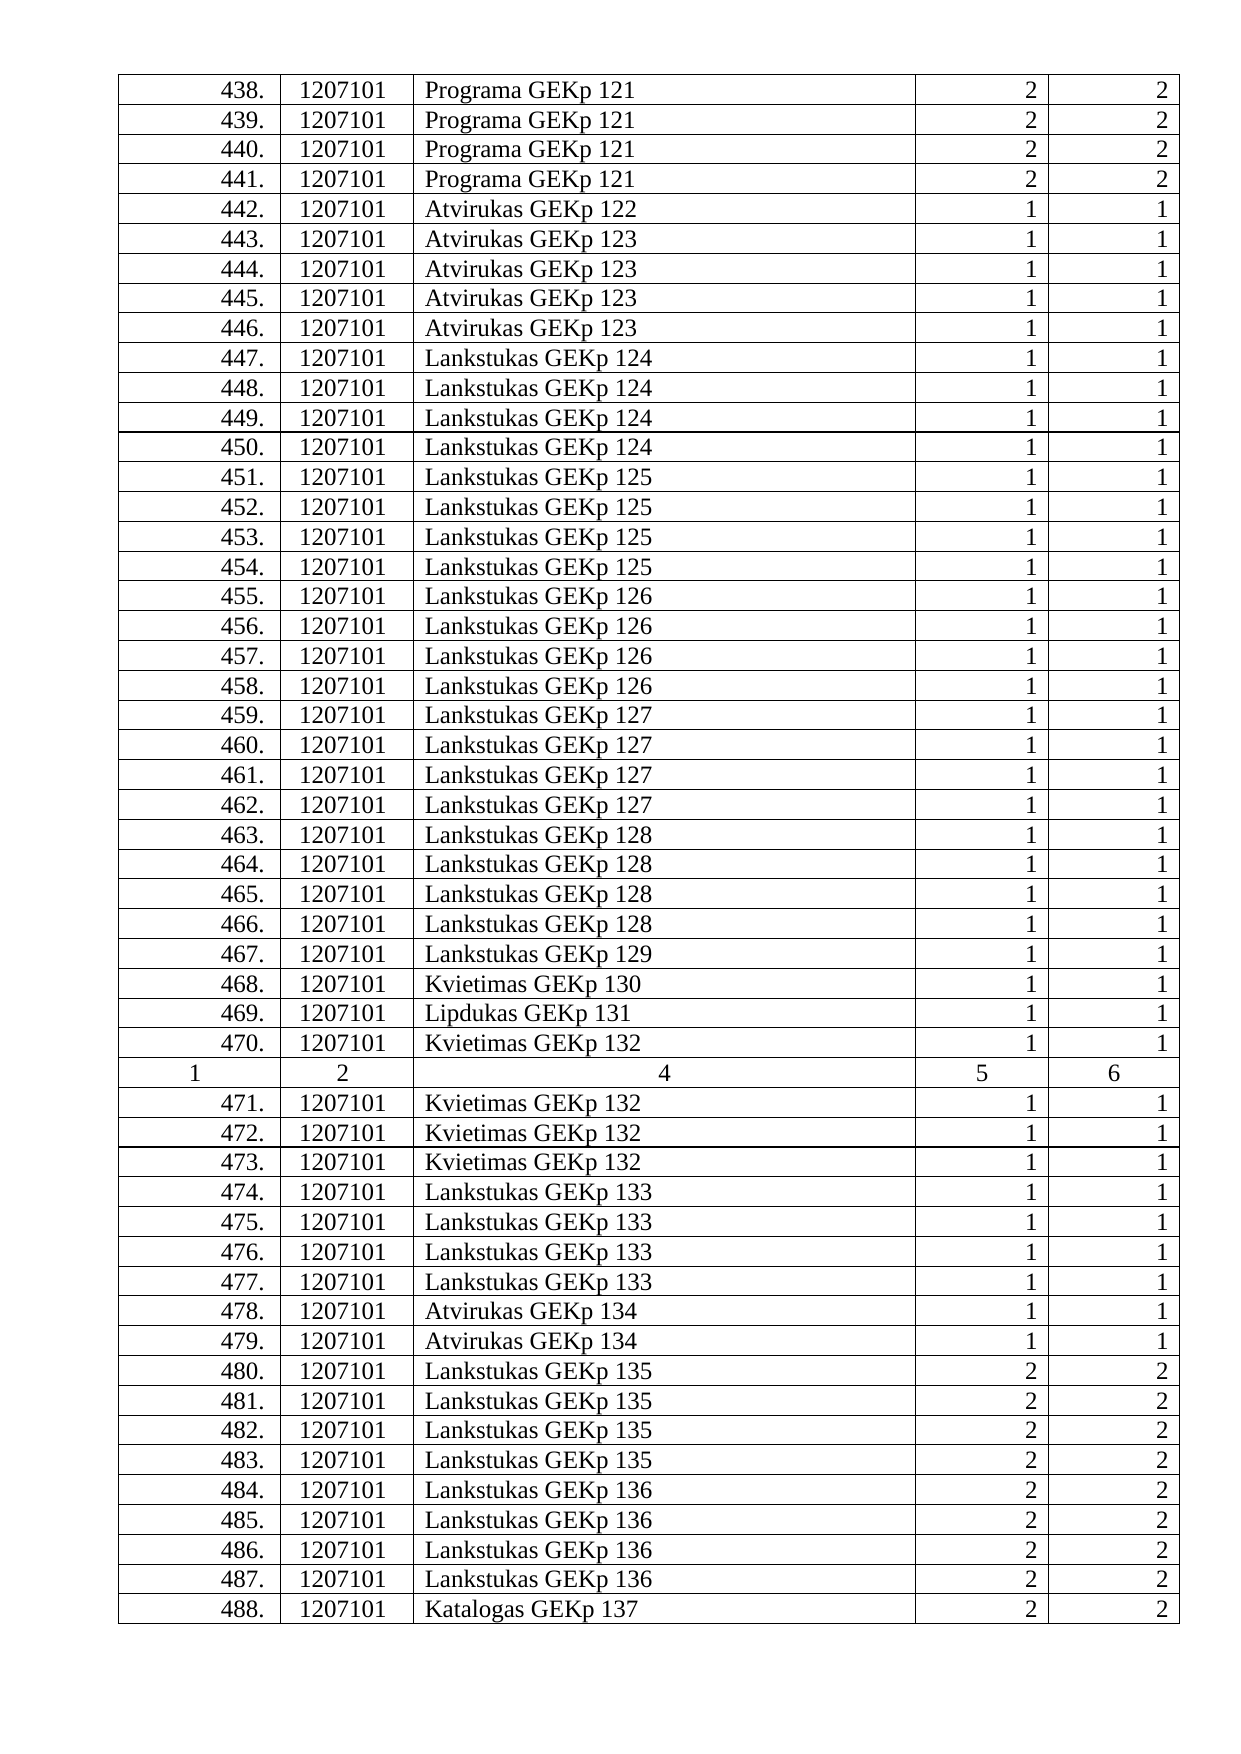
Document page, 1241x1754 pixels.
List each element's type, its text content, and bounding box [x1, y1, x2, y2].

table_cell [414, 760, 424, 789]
table_cell [269, 164, 280, 193]
table_cell [119, 552, 218, 580]
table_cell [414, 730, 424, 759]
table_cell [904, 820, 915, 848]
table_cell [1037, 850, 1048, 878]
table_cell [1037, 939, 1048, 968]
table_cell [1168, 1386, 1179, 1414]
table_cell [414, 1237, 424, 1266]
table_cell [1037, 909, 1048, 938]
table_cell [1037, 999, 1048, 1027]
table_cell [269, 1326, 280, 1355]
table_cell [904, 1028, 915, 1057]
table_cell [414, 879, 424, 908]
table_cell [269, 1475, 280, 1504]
table_cell [269, 313, 280, 342]
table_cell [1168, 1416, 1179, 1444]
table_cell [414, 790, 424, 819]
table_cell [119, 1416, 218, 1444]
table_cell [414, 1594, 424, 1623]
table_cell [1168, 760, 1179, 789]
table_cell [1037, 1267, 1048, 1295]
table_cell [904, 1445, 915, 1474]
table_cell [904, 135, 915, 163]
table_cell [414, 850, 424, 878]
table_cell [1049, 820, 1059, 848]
table_cell [119, 433, 218, 461]
table_cell [269, 403, 280, 431]
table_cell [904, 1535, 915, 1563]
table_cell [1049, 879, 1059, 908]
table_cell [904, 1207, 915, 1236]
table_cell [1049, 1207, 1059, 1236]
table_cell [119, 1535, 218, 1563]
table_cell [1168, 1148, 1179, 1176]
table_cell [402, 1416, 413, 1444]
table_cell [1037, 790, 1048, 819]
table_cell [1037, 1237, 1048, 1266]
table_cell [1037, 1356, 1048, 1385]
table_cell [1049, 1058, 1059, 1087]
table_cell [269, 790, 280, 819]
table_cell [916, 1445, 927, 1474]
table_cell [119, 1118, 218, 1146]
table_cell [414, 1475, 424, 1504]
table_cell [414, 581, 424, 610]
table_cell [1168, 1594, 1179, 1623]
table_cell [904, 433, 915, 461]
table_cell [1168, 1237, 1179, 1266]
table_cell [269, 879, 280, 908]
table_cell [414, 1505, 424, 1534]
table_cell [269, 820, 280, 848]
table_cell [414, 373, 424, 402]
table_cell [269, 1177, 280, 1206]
table_cell [269, 522, 280, 551]
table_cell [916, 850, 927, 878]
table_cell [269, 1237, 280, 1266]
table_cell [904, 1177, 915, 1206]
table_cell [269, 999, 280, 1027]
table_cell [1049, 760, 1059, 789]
table_cell [269, 105, 280, 133]
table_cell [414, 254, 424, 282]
table_cell [269, 75, 280, 104]
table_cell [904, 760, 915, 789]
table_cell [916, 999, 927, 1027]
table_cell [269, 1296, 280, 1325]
table_cell [269, 433, 280, 461]
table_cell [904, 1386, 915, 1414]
table_cell [119, 492, 218, 521]
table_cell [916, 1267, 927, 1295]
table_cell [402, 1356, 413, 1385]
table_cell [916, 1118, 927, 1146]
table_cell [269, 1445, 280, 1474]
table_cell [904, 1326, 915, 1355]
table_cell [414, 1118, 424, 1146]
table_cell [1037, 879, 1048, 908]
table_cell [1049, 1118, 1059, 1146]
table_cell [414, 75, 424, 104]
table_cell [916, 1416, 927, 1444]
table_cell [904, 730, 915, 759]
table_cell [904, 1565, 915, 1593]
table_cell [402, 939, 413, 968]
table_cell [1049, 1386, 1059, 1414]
table_cell [269, 701, 280, 729]
table_cell [119, 760, 218, 789]
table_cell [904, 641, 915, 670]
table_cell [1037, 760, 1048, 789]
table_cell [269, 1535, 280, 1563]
table_cell [269, 224, 280, 253]
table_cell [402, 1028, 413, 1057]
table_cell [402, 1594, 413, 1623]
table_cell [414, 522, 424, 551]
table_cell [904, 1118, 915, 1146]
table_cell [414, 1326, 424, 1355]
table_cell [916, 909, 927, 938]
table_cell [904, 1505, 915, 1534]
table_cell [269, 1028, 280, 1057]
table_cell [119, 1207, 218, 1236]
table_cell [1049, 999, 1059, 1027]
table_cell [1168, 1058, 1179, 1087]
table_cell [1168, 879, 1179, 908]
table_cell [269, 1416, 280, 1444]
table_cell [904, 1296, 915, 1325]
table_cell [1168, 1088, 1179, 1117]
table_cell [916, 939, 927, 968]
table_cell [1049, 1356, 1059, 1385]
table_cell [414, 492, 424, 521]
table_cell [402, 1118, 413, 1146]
table_cell [119, 641, 218, 670]
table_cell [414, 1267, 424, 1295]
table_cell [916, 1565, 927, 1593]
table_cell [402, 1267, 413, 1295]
table_cell [119, 522, 218, 551]
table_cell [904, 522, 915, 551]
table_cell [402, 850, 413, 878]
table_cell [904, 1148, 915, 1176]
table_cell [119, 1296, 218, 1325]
table_cell [119, 254, 218, 282]
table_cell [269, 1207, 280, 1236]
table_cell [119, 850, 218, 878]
table_cell [119, 373, 218, 402]
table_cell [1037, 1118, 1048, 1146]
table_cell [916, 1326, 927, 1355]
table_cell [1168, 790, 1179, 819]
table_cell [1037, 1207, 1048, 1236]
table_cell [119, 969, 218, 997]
table_cell [119, 135, 218, 163]
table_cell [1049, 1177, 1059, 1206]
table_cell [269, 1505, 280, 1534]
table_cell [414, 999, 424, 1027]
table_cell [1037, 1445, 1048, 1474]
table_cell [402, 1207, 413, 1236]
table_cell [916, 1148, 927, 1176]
table_cell [269, 284, 280, 312]
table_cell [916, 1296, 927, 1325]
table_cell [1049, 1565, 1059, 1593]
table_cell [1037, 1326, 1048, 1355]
table_cell [119, 313, 218, 342]
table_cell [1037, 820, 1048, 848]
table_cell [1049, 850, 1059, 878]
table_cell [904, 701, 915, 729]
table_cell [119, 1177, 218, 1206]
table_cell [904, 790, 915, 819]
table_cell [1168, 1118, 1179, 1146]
table_cell [269, 760, 280, 789]
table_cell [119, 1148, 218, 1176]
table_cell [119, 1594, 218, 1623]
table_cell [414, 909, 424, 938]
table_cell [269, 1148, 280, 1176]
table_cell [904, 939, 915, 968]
table_cell [119, 284, 218, 312]
table_cell [269, 730, 280, 759]
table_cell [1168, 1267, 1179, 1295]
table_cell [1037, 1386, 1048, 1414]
table_cell [269, 194, 280, 223]
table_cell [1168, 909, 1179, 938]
table_cell [119, 224, 218, 253]
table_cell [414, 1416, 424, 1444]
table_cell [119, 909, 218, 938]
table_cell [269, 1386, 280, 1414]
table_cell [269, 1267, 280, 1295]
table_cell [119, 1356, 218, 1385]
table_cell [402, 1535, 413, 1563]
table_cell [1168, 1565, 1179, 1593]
table_cell [119, 581, 218, 610]
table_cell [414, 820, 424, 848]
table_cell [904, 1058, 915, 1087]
table_cell [269, 641, 280, 670]
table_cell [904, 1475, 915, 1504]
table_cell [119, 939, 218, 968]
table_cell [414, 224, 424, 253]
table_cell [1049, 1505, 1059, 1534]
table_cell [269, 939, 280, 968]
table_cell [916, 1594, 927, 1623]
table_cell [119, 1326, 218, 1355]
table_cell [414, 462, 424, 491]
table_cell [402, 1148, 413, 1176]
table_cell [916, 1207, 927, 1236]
table_cell [119, 671, 218, 699]
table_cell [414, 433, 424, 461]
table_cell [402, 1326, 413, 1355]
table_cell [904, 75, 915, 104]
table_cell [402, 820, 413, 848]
table_cell [269, 671, 280, 699]
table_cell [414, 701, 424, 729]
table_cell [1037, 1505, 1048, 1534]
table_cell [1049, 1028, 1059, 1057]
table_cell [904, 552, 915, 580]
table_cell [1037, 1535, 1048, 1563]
table_cell [269, 581, 280, 610]
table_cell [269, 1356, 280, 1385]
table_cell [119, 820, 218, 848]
table_cell [119, 611, 218, 640]
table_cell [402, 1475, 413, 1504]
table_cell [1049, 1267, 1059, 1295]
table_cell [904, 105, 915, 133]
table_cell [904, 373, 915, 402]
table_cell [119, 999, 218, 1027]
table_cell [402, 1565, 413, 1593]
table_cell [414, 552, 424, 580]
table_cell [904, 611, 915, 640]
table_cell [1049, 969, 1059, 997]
table_cell [119, 194, 218, 223]
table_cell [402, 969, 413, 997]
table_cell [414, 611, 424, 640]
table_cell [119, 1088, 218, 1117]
table_cell [119, 343, 218, 372]
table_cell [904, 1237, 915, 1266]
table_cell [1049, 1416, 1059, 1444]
table_cell [269, 611, 280, 640]
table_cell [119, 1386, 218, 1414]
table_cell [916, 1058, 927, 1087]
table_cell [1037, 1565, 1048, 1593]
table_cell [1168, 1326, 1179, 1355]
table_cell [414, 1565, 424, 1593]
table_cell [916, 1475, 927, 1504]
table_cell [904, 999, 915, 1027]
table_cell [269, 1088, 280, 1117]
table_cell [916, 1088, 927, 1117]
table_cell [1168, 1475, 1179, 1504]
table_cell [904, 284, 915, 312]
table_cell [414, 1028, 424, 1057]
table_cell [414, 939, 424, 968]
table_cell [269, 135, 280, 163]
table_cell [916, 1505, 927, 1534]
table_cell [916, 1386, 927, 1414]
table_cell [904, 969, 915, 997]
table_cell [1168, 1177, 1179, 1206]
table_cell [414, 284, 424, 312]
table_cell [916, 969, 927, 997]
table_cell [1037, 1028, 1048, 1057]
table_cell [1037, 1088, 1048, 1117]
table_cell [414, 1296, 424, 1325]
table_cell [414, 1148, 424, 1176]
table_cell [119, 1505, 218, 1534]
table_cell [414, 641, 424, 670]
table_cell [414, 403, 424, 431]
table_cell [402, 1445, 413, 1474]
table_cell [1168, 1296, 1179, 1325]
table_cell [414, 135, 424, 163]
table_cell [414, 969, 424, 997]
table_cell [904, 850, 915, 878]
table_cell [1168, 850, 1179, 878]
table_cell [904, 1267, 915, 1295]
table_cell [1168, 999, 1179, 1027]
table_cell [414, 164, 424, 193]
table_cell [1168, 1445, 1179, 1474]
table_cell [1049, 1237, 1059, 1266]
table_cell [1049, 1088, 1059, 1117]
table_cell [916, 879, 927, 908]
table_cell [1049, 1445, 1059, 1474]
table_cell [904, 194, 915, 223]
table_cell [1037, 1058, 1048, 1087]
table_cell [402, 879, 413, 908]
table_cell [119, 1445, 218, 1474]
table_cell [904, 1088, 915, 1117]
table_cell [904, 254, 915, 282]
table_cell [269, 373, 280, 402]
table_cell [119, 105, 218, 133]
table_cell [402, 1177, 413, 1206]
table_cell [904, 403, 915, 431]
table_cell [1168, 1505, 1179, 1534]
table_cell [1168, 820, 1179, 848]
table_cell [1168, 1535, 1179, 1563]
table_cell [269, 492, 280, 521]
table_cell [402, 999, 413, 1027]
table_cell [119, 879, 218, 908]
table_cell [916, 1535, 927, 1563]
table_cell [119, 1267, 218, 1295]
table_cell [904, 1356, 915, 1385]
table_cell [269, 254, 280, 282]
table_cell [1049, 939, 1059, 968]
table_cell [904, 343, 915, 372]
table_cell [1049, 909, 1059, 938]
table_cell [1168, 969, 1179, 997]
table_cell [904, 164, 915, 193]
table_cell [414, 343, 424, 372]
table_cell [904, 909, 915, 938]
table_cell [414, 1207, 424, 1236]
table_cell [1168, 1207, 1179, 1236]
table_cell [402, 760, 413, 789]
table_cell [269, 343, 280, 372]
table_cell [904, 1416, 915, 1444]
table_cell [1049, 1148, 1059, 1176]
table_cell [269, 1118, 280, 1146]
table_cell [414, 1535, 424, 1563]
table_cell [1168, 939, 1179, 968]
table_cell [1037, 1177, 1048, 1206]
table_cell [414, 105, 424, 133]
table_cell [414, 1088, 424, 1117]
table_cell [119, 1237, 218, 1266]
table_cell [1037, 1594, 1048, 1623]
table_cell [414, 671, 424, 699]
table_cell [119, 164, 218, 193]
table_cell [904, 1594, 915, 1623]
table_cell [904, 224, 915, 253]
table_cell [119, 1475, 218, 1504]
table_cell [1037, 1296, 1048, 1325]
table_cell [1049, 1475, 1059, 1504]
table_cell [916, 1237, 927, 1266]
table_cell [119, 462, 218, 491]
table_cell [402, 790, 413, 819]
table_cell [119, 403, 218, 431]
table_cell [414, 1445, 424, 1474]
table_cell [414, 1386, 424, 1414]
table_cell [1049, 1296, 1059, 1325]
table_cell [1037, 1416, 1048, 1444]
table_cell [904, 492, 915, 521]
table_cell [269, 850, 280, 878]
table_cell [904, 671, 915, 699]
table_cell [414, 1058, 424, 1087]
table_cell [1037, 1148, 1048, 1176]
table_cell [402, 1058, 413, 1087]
table_cell [119, 701, 218, 729]
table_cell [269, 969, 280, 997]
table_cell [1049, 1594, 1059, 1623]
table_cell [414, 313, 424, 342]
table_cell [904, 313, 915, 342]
table_cell [269, 552, 280, 580]
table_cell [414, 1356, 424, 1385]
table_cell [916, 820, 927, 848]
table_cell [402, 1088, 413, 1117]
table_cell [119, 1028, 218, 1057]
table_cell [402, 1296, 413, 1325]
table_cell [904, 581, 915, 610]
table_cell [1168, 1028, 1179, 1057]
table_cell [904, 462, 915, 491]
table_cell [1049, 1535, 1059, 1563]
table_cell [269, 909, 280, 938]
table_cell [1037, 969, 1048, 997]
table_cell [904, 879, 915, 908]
table_cell [269, 462, 280, 491]
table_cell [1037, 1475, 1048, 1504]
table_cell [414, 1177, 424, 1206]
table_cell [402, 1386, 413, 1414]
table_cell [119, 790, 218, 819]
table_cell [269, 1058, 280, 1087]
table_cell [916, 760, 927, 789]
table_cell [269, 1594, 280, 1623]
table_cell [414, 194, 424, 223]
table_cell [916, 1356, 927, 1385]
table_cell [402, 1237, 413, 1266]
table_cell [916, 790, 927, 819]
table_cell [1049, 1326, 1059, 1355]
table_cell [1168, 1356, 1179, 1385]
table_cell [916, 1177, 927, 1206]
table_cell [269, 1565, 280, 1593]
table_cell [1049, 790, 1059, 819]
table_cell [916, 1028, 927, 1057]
table_cell [119, 730, 218, 759]
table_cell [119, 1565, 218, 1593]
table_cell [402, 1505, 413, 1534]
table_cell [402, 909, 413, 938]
table_cell [119, 75, 218, 104]
